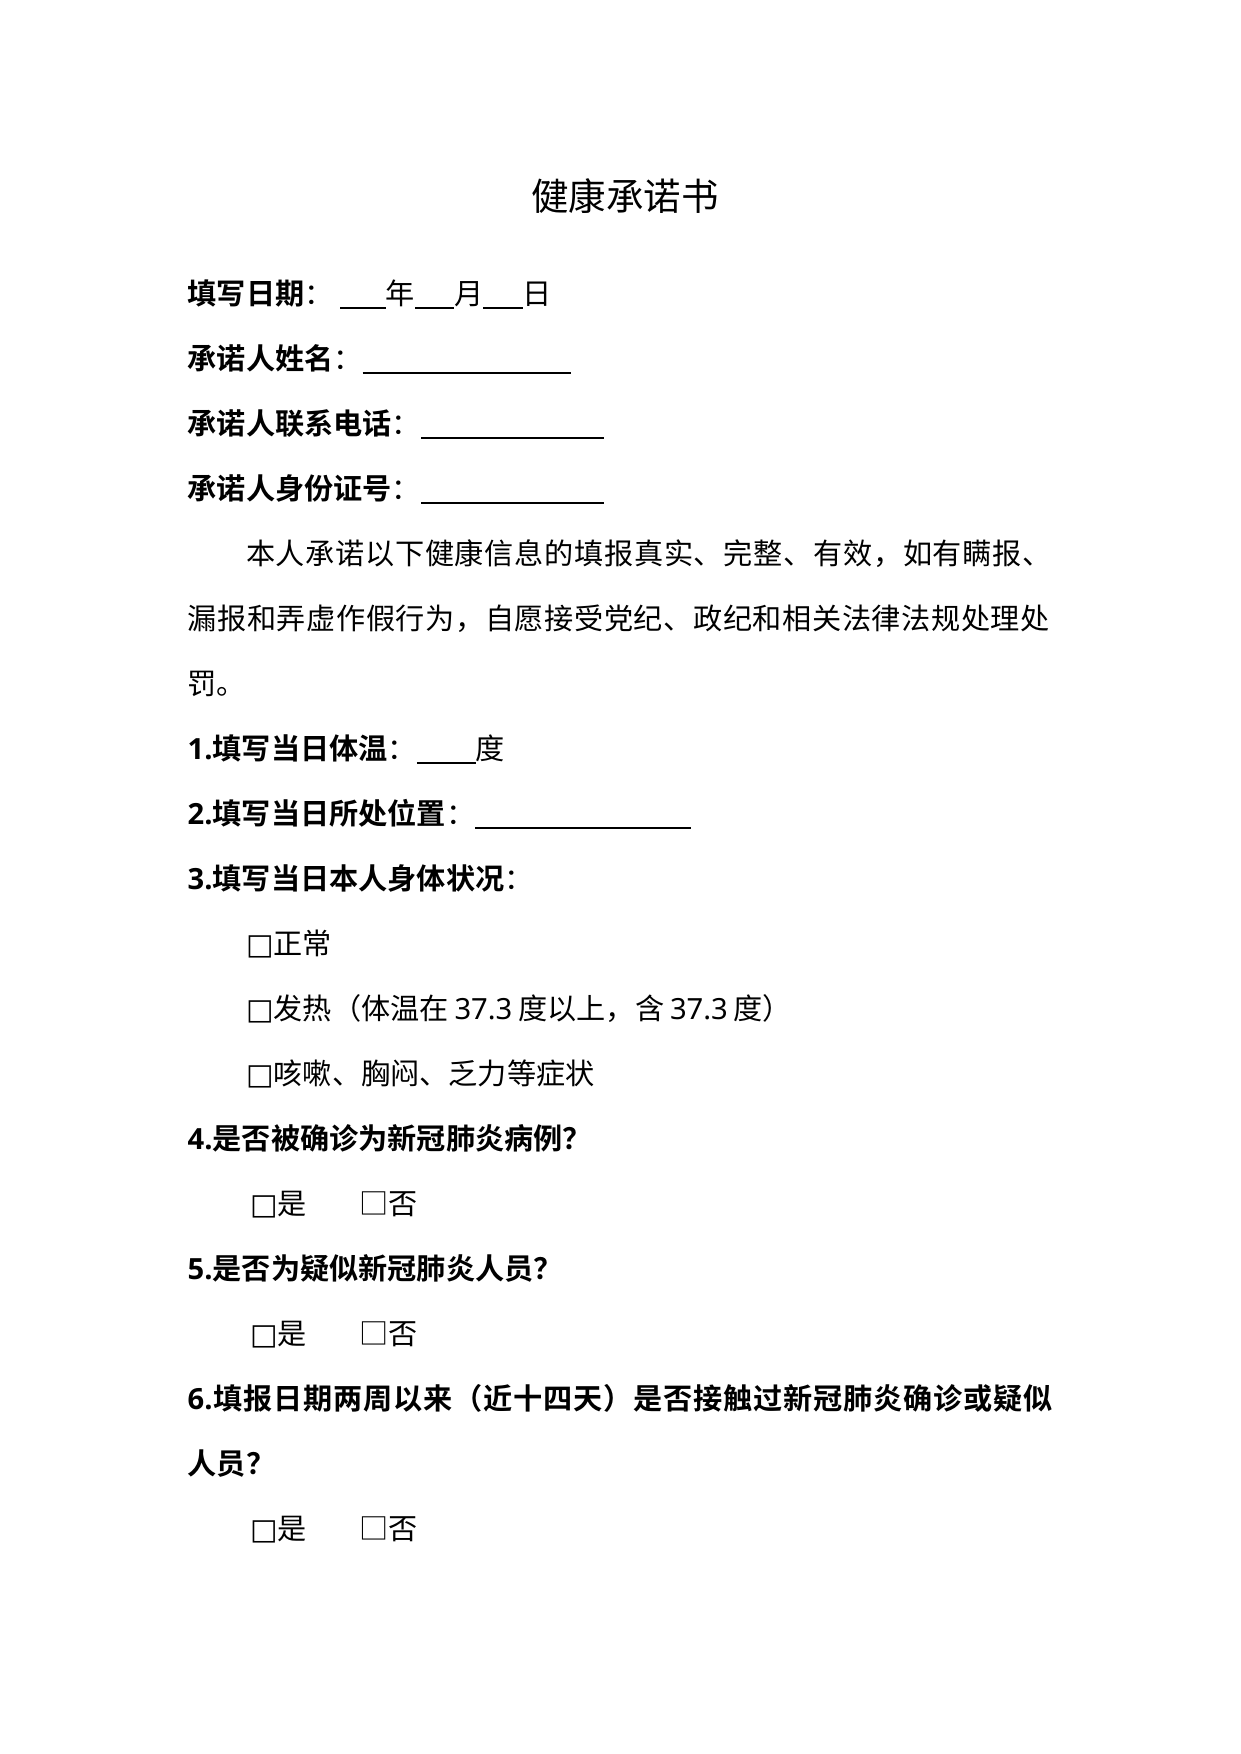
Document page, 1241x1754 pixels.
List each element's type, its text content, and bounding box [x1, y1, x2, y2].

text □是 □否 [187, 1299, 1053, 1364]
text 5.是否为疑似新冠肺炎人员？ [187, 1234, 1053, 1299]
text 2.填写当日所处位置： [187, 779, 1053, 844]
text 承诺人身份证号： [187, 454, 1053, 519]
text □咳嗽、胸闷、乏力等症状 [187, 1039, 1053, 1104]
text 健康承诺书 [187, 162, 1053, 227]
text 填写日期： 年 月 日 [187, 259, 1053, 324]
text 4.是否被确诊为新冠肺炎病例？ [187, 1104, 1053, 1169]
text 本人承诺以下健康信息的填报真实、完整、有效，如有瞒报、漏报和弄虚作假行为，自愿接受党纪、政纪和相关法律法规处理处罚。 [187, 519, 1053, 714]
text 承诺人姓名： [187, 324, 1053, 389]
text □正常 [187, 909, 1053, 974]
text 6.填报日期两周以来（近十四天）是否接触过新冠肺炎确诊或疑似人员？ [187, 1364, 1053, 1494]
text 承诺人联系电话： [187, 389, 1053, 454]
text 3.填写当日本人身体状况： [187, 844, 1053, 909]
text 1.填写当日体温： 度 [187, 714, 1053, 779]
text □发热（体温在37.3度以上，含37.3度） [187, 974, 1053, 1039]
text □是 □否 [187, 1494, 1053, 1559]
text □是 □否 [187, 1169, 1053, 1234]
